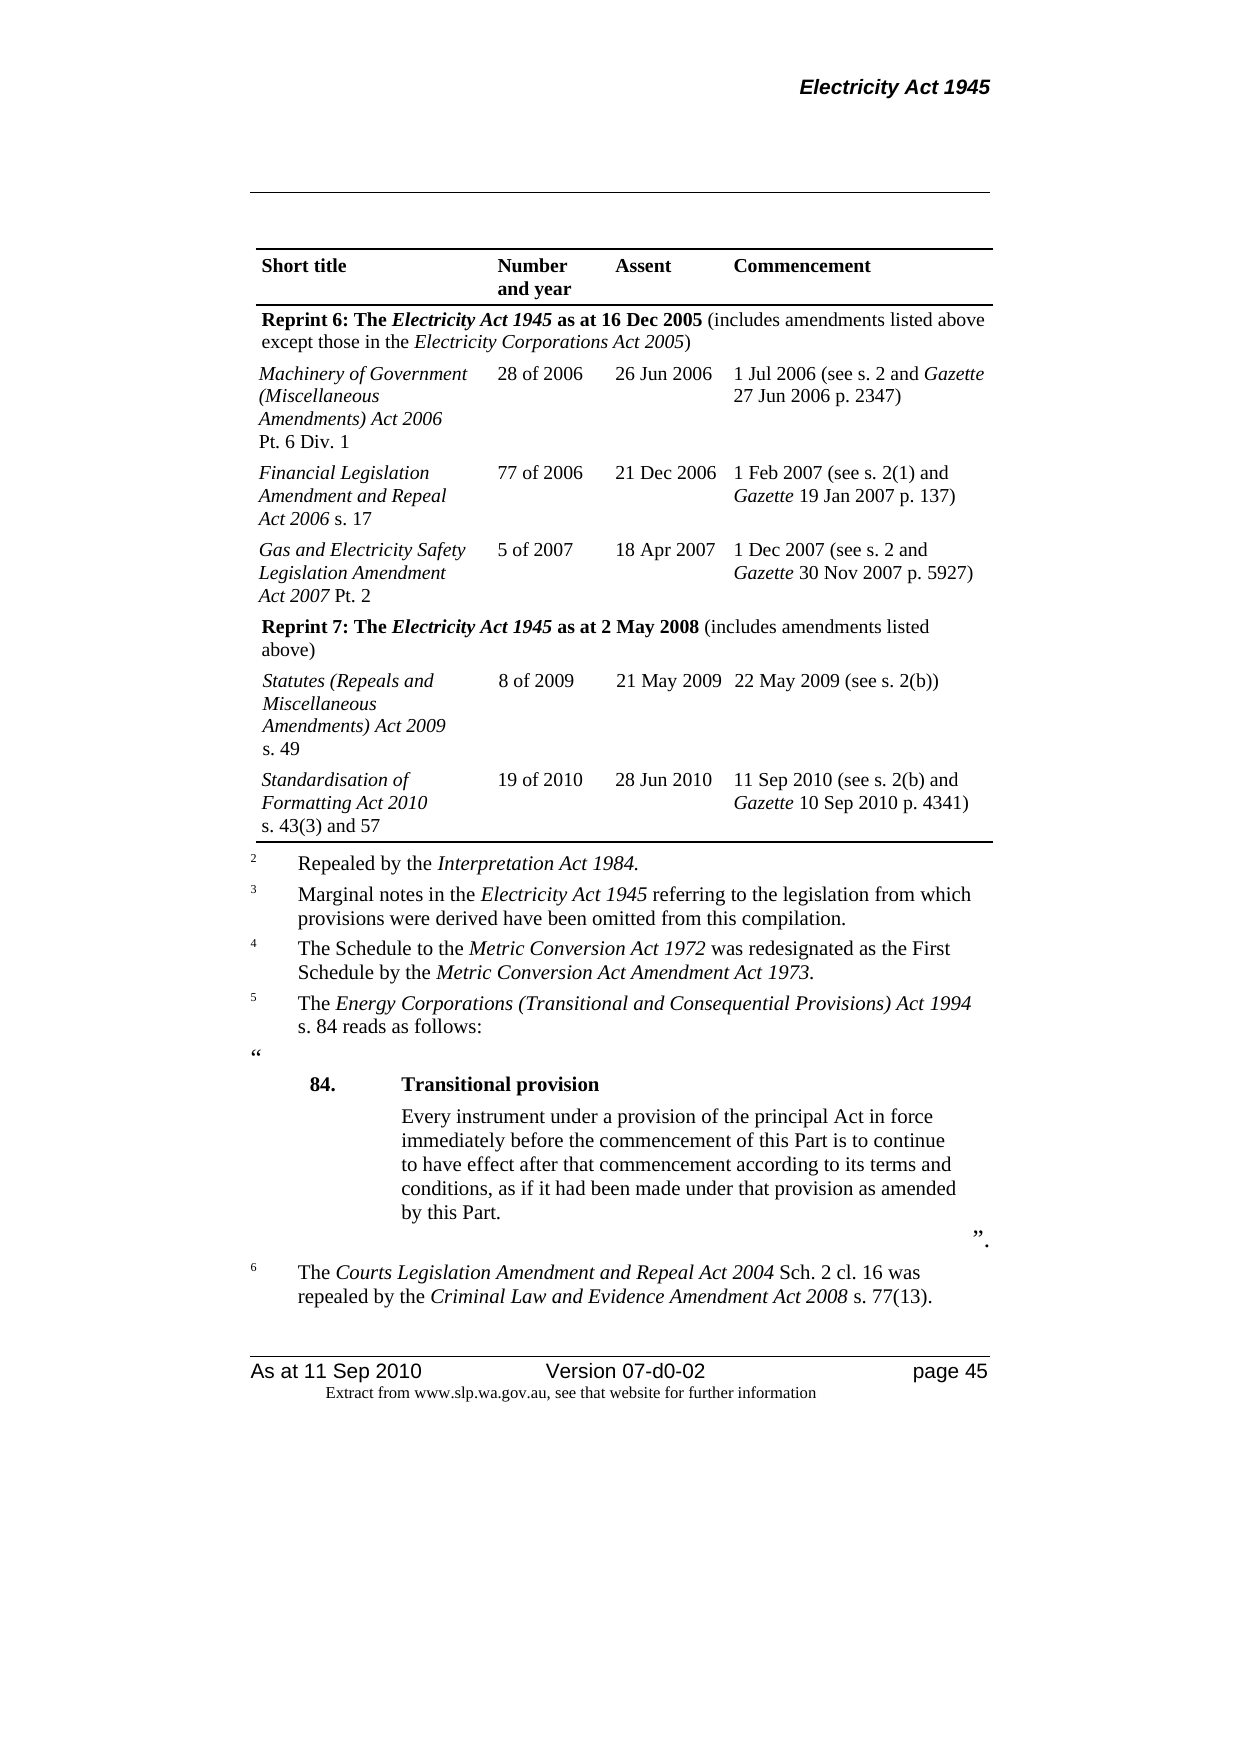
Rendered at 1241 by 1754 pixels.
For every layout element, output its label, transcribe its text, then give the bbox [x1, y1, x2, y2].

text ”. [250, 1224, 990, 1253]
table_cell 21 Dec 2006 [609, 457, 727, 534]
table_cell Standardisation of Formatting Act 2010 s. 43(3) and 57 [256, 764, 491, 841]
table_cell 22 May 2009 (see s. 2(b)) [729, 665, 991, 764]
table_cell Reprint 7: The Electricity Act 1945 as at 2 May 2008 (includes amendments listed above) [256, 611, 993, 664]
table_cell 1 Jul 2006 (see s. 2 and Gazette 27 Jun 2006 p. 2347) [728, 358, 993, 457]
table_cell 77 of 2006 [491, 457, 609, 534]
text 5 The Energy Corporations (Transitional and Consequential Provisions) Act 1994 s. 84 reads as follows: [250, 990, 990, 1038]
table_header Assent [609, 250, 727, 303]
table_cell Machinery of Government (Miscellaneous Amendments) Act 2006 Pt. 6 Div. 1 [256, 358, 491, 457]
table_cell 19 of 2010 [491, 764, 609, 841]
table_cell 1 Feb 2007 (see s. 2(1) and Gazette 19 Jan 2007 p. 137) [728, 457, 993, 534]
table_cell 28 Jun 2010 [609, 764, 727, 841]
table_cell 18 Apr 2007 [609, 534, 727, 611]
table_cell 8 of 2009 [493, 665, 610, 764]
table_cell 11 Sep 2010 (see s. 2(b) and Gazette 10 Sep 2010 p. 4341) [728, 764, 993, 841]
table_cell 28 of 2006 [491, 358, 609, 457]
table_cell Statutes (Repeals and Miscellaneous Amendments) Act 2009 s. 49 [256, 665, 492, 764]
text 4 The Schedule to the Metric Conversion Act 1972 was redesignated as the First Schedule by the Metric Conversion Act Amendment Act 1973. [250, 936, 990, 984]
text 3 Marginal notes in the Electricity Act 1945 referring to the legislation from which provisions were derived have been omitted from this compilation. [250, 882, 990, 930]
table_cell 26 Jun 2006 [609, 358, 727, 457]
subtitle 84. Transitional provision [309, 1071, 960, 1096]
text “ [250, 1043, 990, 1071]
table_header Commencement [728, 250, 993, 303]
table_cell Financial Legislation Amendment and Repeal Act 2006 s. 17 [256, 457, 491, 534]
text 2 Repealed by the Interpretation Act 1984. [250, 851, 990, 875]
text 6 The Courts Legislation Amendment and Repeal Act 2004 Sch. 2 cl. 16 was repealed by the Criminal Law and Evidence Amendment Act 2008 s. 77(13). [250, 1260, 990, 1308]
table_header Number and year [491, 250, 609, 303]
table_cell 21 May 2009 [610, 665, 728, 764]
table_cell 5 of 2007 [491, 534, 609, 611]
table_cell Gas and Electricity Safety Legislation Amendment Act 2007 Pt. 2 [256, 534, 491, 611]
text Every instrument under a provision of the principal Act in force immediately before the commencement of this Part is to continue to have effect after that commencement according to its terms and conditions, as if it had been made under that provision as amended by this Part. [312, 1104, 960, 1224]
table_cell Reprint 6: The Electricity Act 1945 as at 16 Dec 2005 (includes amendments listed above except those in the Electricity Corporations Act 2005) [256, 306, 993, 357]
table_cell 1 Dec 2007 (see s. 2 and Gazette 30 Nov 2007 p. 5927) [728, 534, 993, 611]
table_header Short title [256, 250, 491, 303]
